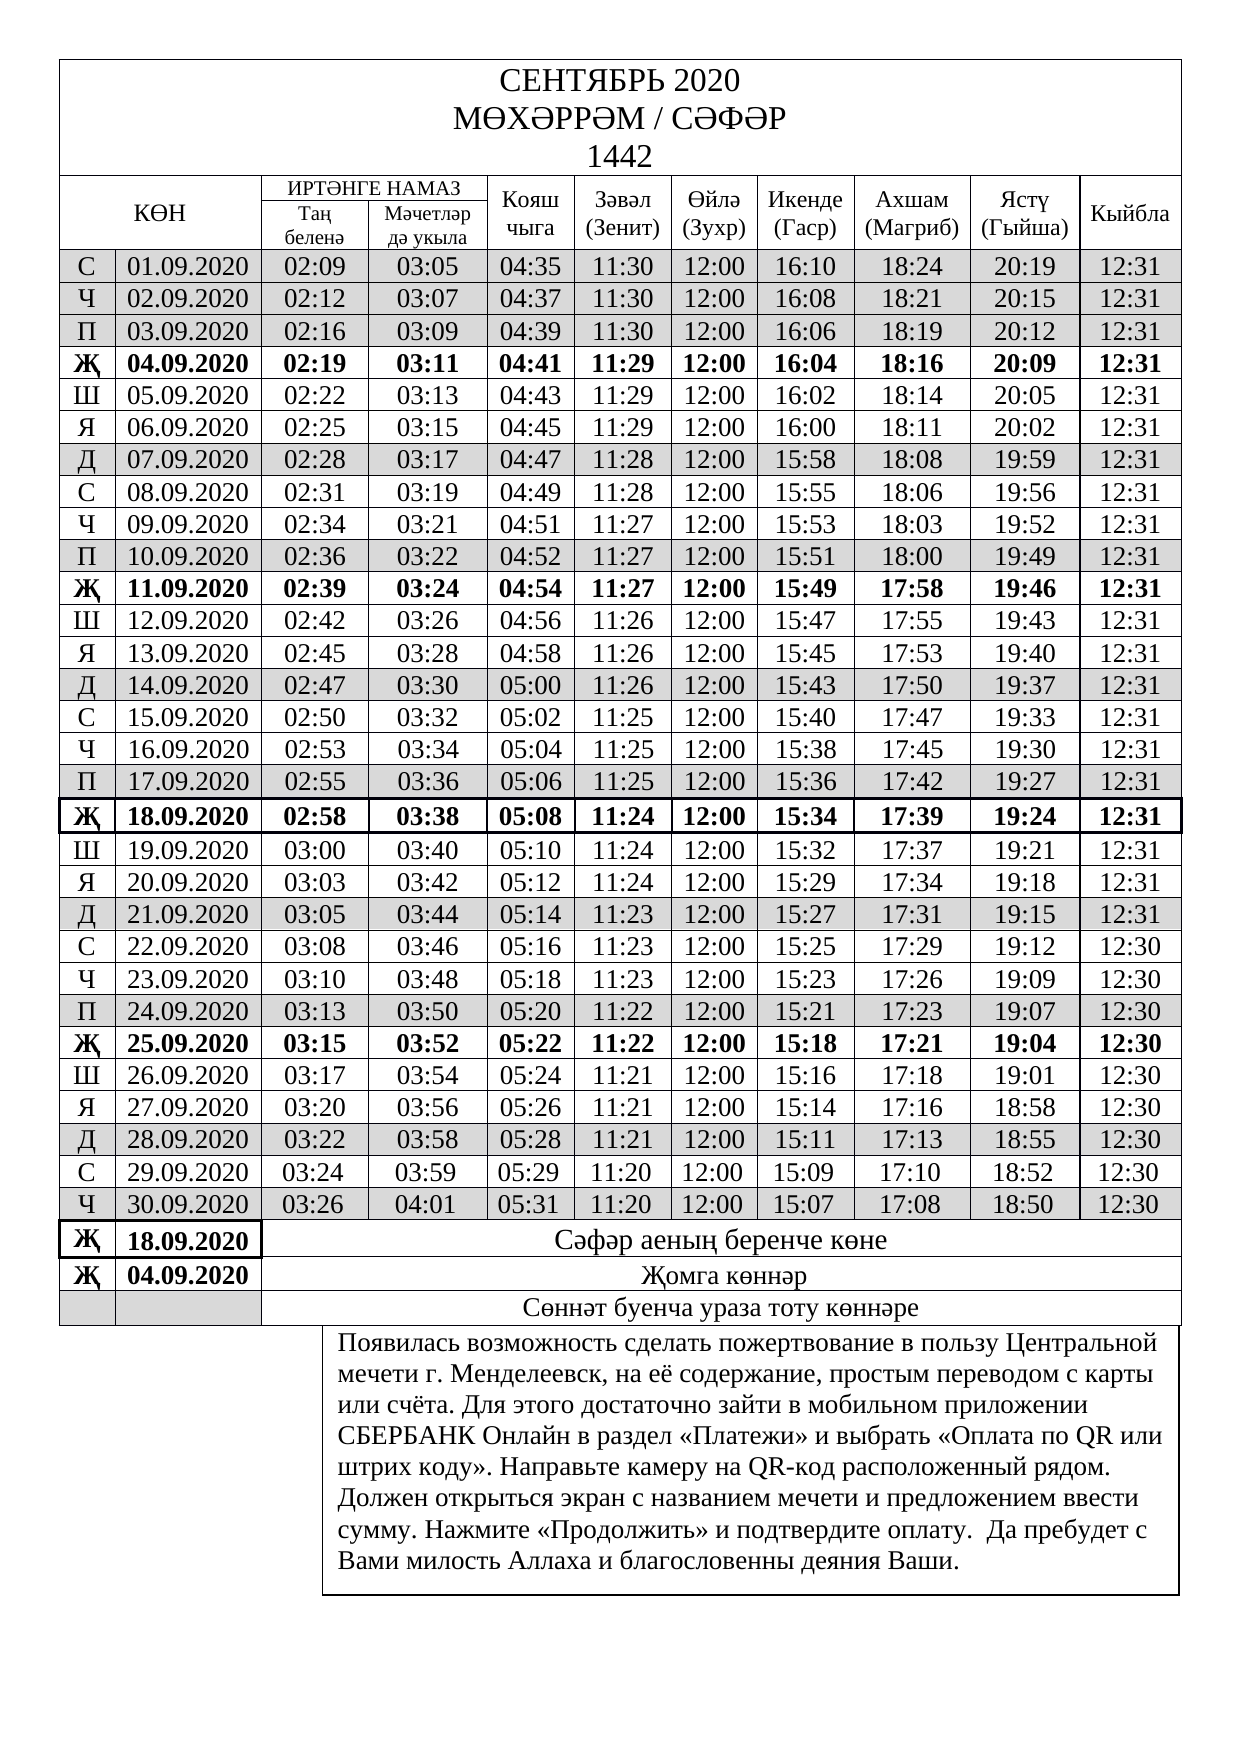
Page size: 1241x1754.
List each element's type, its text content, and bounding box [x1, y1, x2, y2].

table_cell 03:34 [369, 733, 487, 764]
table_cell 12:31 [1081, 315, 1181, 346]
table_cell 02:42 [262, 605, 368, 636]
table_cell 11:30 [575, 283, 671, 314]
table_cell 15:18 [758, 1027, 854, 1058]
table_cell 05:29 [488, 1156, 574, 1187]
table_cell 18:52 [971, 1156, 1079, 1187]
table_cell 04:49 [488, 476, 574, 507]
table_cell 02:25 [262, 411, 368, 442]
table_cell 19:56 [971, 476, 1079, 507]
table_cell 03:24 [369, 572, 487, 603]
table_cell 03:10 [262, 963, 368, 994]
table_cell 29.09.2020 [116, 1156, 261, 1187]
table_cell 12:31 [1081, 540, 1181, 571]
table_cell 18:58 [971, 1091, 1079, 1123]
table_cell Я [60, 866, 115, 897]
table_cell Кояш чыга [488, 176, 574, 249]
table_cell Д [60, 444, 115, 475]
table_cell 12:00 [672, 508, 757, 539]
table_cell 04:56 [488, 605, 574, 636]
table_cell 03:11 [369, 347, 487, 378]
table_cell 05:28 [488, 1124, 574, 1155]
table_cell 11:29 [575, 379, 671, 410]
table_cell 20:15 [971, 283, 1079, 314]
table_cell 12:30 [1081, 1156, 1181, 1187]
table_cell 12:00 [672, 765, 757, 797]
table_cell 07.09.2020 [116, 444, 261, 475]
table_cell 03:24 [262, 1156, 368, 1187]
table_cell 12:30 [1081, 963, 1181, 994]
table_cell 17:13 [855, 1124, 970, 1155]
table_cell 09.09.2020 [116, 508, 261, 539]
table_cell 17:23 [855, 995, 970, 1026]
table_cell 17:31 [855, 898, 970, 929]
table_cell 11.09.2020 [116, 572, 261, 603]
table_cell 11:25 [575, 701, 671, 732]
table_cell 17:26 [855, 963, 970, 994]
table_cell 03:15 [369, 411, 487, 442]
table_cell 17:37 [855, 834, 970, 865]
table_cell 04:51 [488, 508, 574, 539]
table_cell 12:30 [1081, 1059, 1181, 1090]
table_cell 18:55 [971, 1124, 1079, 1155]
table_cell 03:19 [369, 476, 487, 507]
table_cell 02:50 [262, 701, 368, 732]
table_cell 02:36 [262, 540, 368, 571]
table_cell Икенде (Гаср) [758, 176, 854, 249]
table_cell 02:39 [262, 572, 368, 603]
table_cell 15:51 [758, 540, 854, 571]
table_cell 05:00 [488, 669, 574, 700]
table_cell 04:45 [488, 411, 574, 442]
table_cell 08.09.2020 [116, 476, 261, 507]
table_cell 05:14 [488, 898, 574, 929]
table_cell 12:31 [1081, 347, 1181, 378]
table_cell Мәчетләр дә укыла [369, 201, 487, 249]
table_cell 12:00 [672, 701, 757, 732]
table_cell 12:00 [672, 1156, 757, 1187]
table_cell 03:26 [369, 605, 487, 636]
table_cell 03:05 [369, 250, 487, 282]
table_cell 12:00 [673, 800, 757, 831]
table_cell 03:59 [369, 1156, 487, 1187]
table_cell 03:07 [369, 283, 487, 314]
table_cell 21.09.2020 [116, 898, 261, 929]
table_cell 12:00 [672, 963, 757, 994]
table_cell 12:30 [1081, 1124, 1181, 1155]
table_cell 19:46 [971, 572, 1079, 603]
table_cell 19:33 [971, 701, 1079, 732]
table_cell 17:16 [855, 1091, 970, 1123]
table_cell С [60, 476, 115, 507]
table_cell 18:11 [855, 411, 970, 442]
table_cell 18:00 [855, 540, 970, 571]
table_cell 14.09.2020 [116, 669, 261, 700]
table_cell 11:24 [575, 866, 671, 897]
table_cell 02:09 [262, 250, 368, 282]
table_cell 12.09.2020 [116, 605, 261, 636]
table_cell [60, 1291, 115, 1325]
table_cell 16.09.2020 [116, 733, 261, 764]
table_cell 11:21 [575, 1124, 671, 1155]
table_cell 12:00 [672, 540, 757, 571]
table_cell 19:21 [971, 834, 1079, 865]
table_cell 15:45 [758, 637, 854, 668]
table_cell 16:08 [758, 283, 854, 314]
table_cell 02:47 [262, 669, 368, 700]
table_cell 17:10 [855, 1156, 970, 1187]
table_cell 04:39 [488, 315, 574, 346]
table_cell 12:31 [1081, 834, 1181, 865]
table_cell 11:20 [575, 1156, 671, 1187]
table_cell Ч [60, 733, 115, 764]
table_cell 05:04 [488, 733, 574, 764]
table_cell 03:20 [262, 1091, 368, 1123]
table_cell 03:58 [369, 1124, 487, 1155]
table_cell 15:29 [758, 866, 854, 897]
table_cell 11:27 [575, 508, 671, 539]
table_cell 04:41 [488, 347, 574, 378]
table_cell 11:24 [576, 800, 671, 831]
table_cell 05:10 [488, 834, 574, 865]
table_cell 11:26 [575, 637, 671, 668]
table_cell 12:00 [672, 250, 757, 282]
table_cell 12:00 [672, 866, 757, 897]
table_cell 15:09 [758, 1156, 854, 1187]
table_cell 03:40 [369, 834, 487, 865]
table_cell 12:00 [672, 444, 757, 475]
table_cell 12:00 [672, 283, 757, 314]
table_cell 18:08 [855, 444, 970, 475]
table_cell 11:28 [575, 476, 671, 507]
table_cell 11:23 [575, 963, 671, 994]
table_cell 11:26 [575, 605, 671, 636]
table_cell 12:30 [1081, 1188, 1181, 1219]
table_cell С [60, 250, 115, 282]
table_cell 12:00 [672, 637, 757, 668]
table_cell 12:00 [672, 1188, 757, 1219]
table_cell С [60, 931, 115, 962]
table_cell Д [60, 898, 115, 929]
table_cell 05:02 [488, 701, 574, 732]
table_cell 19:49 [971, 540, 1079, 571]
table_cell 12:00 [672, 1059, 757, 1090]
table_cell 12:00 [672, 411, 757, 442]
table_cell 03:48 [369, 963, 487, 994]
table_cell 18:16 [855, 347, 970, 378]
table_cell 17:29 [855, 931, 970, 962]
table_cell 26.09.2020 [116, 1059, 261, 1090]
table_cell 19:24 [971, 800, 1079, 831]
table_cell 05:08 [488, 800, 574, 831]
table_cell 03:13 [262, 995, 368, 1026]
table_cell Сәфәр аеның беренче көне [263, 1220, 1181, 1256]
table_cell 03:30 [369, 669, 487, 700]
table_cell 15:47 [758, 605, 854, 636]
table_cell 01.09.2020 [116, 250, 261, 282]
table_cell 19:30 [971, 733, 1079, 764]
table_cell 15:36 [758, 765, 854, 797]
table_cell 03:54 [369, 1059, 487, 1090]
table_cell Д [60, 669, 115, 700]
table_cell 20.09.2020 [116, 866, 261, 897]
table_cell 12:31 [1081, 605, 1181, 636]
table_cell 11:25 [575, 765, 671, 797]
table_cell 12:00 [672, 476, 757, 507]
table_cell [116, 1291, 261, 1325]
table_cell 15:25 [758, 931, 854, 962]
table_cell Я [60, 1091, 115, 1123]
table_cell 12:00 [672, 1124, 757, 1155]
table_cell 12:31 [1081, 701, 1181, 732]
table_cell 17:18 [855, 1059, 970, 1090]
table_cell 12:30 [1081, 1091, 1181, 1123]
table_cell 12:00 [672, 995, 757, 1026]
table_cell 03:00 [262, 834, 368, 865]
table_cell Ш [60, 605, 115, 636]
table_cell П [60, 315, 115, 346]
table_cell С [60, 1156, 115, 1187]
table_cell ИРТӘНГЕ НАМАЗ [262, 176, 487, 200]
table_cell 19:12 [971, 931, 1079, 962]
table_cell 11:30 [575, 250, 671, 282]
table_cell 03:13 [369, 379, 487, 410]
table_cell 05:06 [488, 765, 574, 797]
table_cell Я [60, 637, 115, 668]
table_cell 18:21 [855, 283, 970, 314]
table_cell 17:39 [855, 800, 970, 831]
table_cell 04.09.2020 [116, 1259, 261, 1290]
table_cell 05:12 [488, 866, 574, 897]
table_cell 17:21 [855, 1027, 970, 1058]
table_cell 12:00 [672, 315, 757, 346]
table_cell 04:52 [488, 540, 574, 571]
table_cell 17:53 [855, 637, 970, 668]
table_cell 03.09.2020 [116, 315, 261, 346]
table_cell Җ [61, 800, 114, 831]
table_cell 18:24 [855, 250, 970, 282]
table_cell 15:58 [758, 444, 854, 475]
table_cell 20:05 [971, 379, 1079, 410]
table_cell 16:00 [758, 411, 854, 442]
table_cell 17:45 [855, 733, 970, 764]
table_cell 20:12 [971, 315, 1079, 346]
table_cell 17:34 [855, 866, 970, 897]
table_header сентябрь 2020 Мөхәррәм / сәфәр 1442 [60, 60, 1181, 175]
table_cell 11:24 [575, 834, 671, 865]
table_cell 18:19 [855, 315, 970, 346]
table_cell 02:12 [262, 283, 368, 314]
table_cell 11:29 [575, 411, 671, 442]
table_cell 03:32 [369, 701, 487, 732]
table_cell 02:16 [262, 315, 368, 346]
table_cell 02:22 [262, 379, 368, 410]
table_cell 11:27 [575, 572, 671, 603]
table_cell 12:31 [1081, 733, 1181, 764]
table_cell 18.09.2020 [116, 800, 261, 831]
table_cell Зәвәл (Зенит) [575, 176, 671, 249]
table_cell 12:00 [672, 605, 757, 636]
table_cell 05:26 [488, 1091, 574, 1123]
table_cell 19:04 [971, 1027, 1079, 1058]
table_cell 12:31 [1081, 283, 1181, 314]
table_cell КӨН [60, 176, 261, 249]
table_cell 04:37 [488, 283, 574, 314]
table_cell 11:25 [575, 733, 671, 764]
table_cell 18:06 [855, 476, 970, 507]
table_cell Кыйбла [1081, 176, 1181, 249]
table_cell 17:58 [855, 572, 970, 603]
table_cell 04:47 [488, 444, 574, 475]
table_cell 03:05 [262, 898, 368, 929]
table_cell 15:40 [758, 701, 854, 732]
table_cell 02:45 [262, 637, 368, 668]
table_cell Өйлә (Зухр) [672, 176, 757, 249]
table_cell 03:22 [262, 1124, 368, 1155]
table_cell 11:28 [575, 444, 671, 475]
table_cell 18:14 [855, 379, 970, 410]
table_cell 05:16 [488, 931, 574, 962]
table_cell 12:31 [1081, 898, 1181, 929]
table_cell 12:31 [1081, 765, 1181, 797]
table_cell 05.09.2020 [116, 379, 261, 410]
table_cell Таң беленә [262, 201, 368, 249]
table_cell 23.09.2020 [116, 963, 261, 994]
table_cell 15:55 [758, 476, 854, 507]
table_cell Ястү (Гыйша) [971, 176, 1079, 249]
table_cell 04.09.2020 [116, 347, 261, 378]
table_cell 15:32 [758, 834, 854, 865]
table_cell 12:31 [1081, 800, 1180, 831]
table_cell Я [60, 411, 115, 442]
table_cell 05:22 [488, 1027, 574, 1058]
table_cell 03:38 [370, 800, 486, 831]
table_cell 17:50 [855, 669, 970, 700]
table_cell 03:22 [369, 540, 487, 571]
table_cell 19:37 [971, 669, 1079, 700]
table_cell 16:02 [758, 379, 854, 410]
table_cell 12:30 [1081, 995, 1181, 1026]
table_cell 11:26 [575, 669, 671, 700]
table_cell 19:52 [971, 508, 1079, 539]
table_cell 02:31 [262, 476, 368, 507]
table_cell Ш [60, 1059, 115, 1090]
table_cell 15:34 [758, 800, 853, 831]
table_cell 02.09.2020 [116, 283, 261, 314]
table_cell 25.09.2020 [116, 1027, 261, 1058]
table_cell 11:23 [575, 931, 671, 962]
table_cell 20:02 [971, 411, 1079, 442]
table_cell 11:21 [575, 1059, 671, 1090]
table_cell 12:00 [672, 1027, 757, 1058]
table_cell 12:30 [1081, 931, 1181, 962]
table_cell 03:50 [369, 995, 487, 1026]
table_cell 12:31 [1081, 508, 1181, 539]
table_cell 19:43 [971, 605, 1079, 636]
table_cell 16:04 [758, 347, 854, 378]
table_cell Ш [60, 834, 115, 865]
table_cell 13.09.2020 [116, 637, 261, 668]
table_cell 15:11 [758, 1124, 854, 1155]
table_cell Җ [61, 1222, 115, 1256]
table_cell 03:03 [262, 866, 368, 897]
table_cell 19:59 [971, 444, 1079, 475]
table_cell 19:15 [971, 898, 1079, 929]
table_cell 10.09.2020 [116, 540, 261, 571]
table_cell 12:00 [672, 931, 757, 962]
table_cell 30.09.2020 [116, 1188, 261, 1219]
table_cell Сөннәт буенча ураза тоту көннәре [262, 1291, 1181, 1325]
table_cell 19:40 [971, 637, 1079, 668]
table_cell 12:31 [1081, 250, 1181, 282]
table_cell 03:56 [369, 1091, 487, 1123]
table_cell 12:00 [672, 1091, 757, 1123]
table_cell 03:36 [369, 765, 487, 797]
table_cell Ч [60, 963, 115, 994]
table_cell 19:01 [971, 1059, 1079, 1090]
table_cell 11:27 [575, 540, 671, 571]
table_cell 18:50 [971, 1188, 1079, 1219]
table_cell 12:31 [1081, 476, 1181, 507]
table_cell 03:15 [262, 1027, 368, 1058]
table_cell 11:29 [575, 347, 671, 378]
table_cell 28.09.2020 [116, 1124, 261, 1155]
table_cell П [60, 540, 115, 571]
table_cell Ахшам (Магриб) [855, 176, 970, 249]
table_cell 20:19 [971, 250, 1079, 282]
table_cell 02:55 [262, 765, 368, 797]
table_cell 15:21 [758, 995, 854, 1026]
table_cell 03:17 [369, 444, 487, 475]
table_cell 15:07 [758, 1188, 854, 1219]
table_cell 20:09 [971, 347, 1079, 378]
table_cell П [60, 995, 115, 1026]
table_cell 18:03 [855, 508, 970, 539]
table_cell 15:14 [758, 1091, 854, 1123]
table_cell 19:07 [971, 995, 1079, 1026]
table_cell 15:16 [758, 1059, 854, 1090]
table_cell 03:44 [369, 898, 487, 929]
table_cell Җомга көннәр [262, 1257, 1181, 1290]
table_cell 03:08 [262, 931, 368, 962]
table_cell 11:22 [575, 995, 671, 1026]
table_cell 03:09 [369, 315, 487, 346]
table_cell 22.09.2020 [116, 931, 261, 962]
table_cell П [60, 765, 115, 797]
table_cell Ч [60, 283, 115, 314]
table_cell Җ [60, 1259, 115, 1290]
table_cell 11:23 [575, 898, 671, 929]
table_cell Җ [60, 347, 115, 378]
table_cell 19:09 [971, 963, 1079, 994]
table_cell 05:18 [488, 963, 574, 994]
table_cell 05:24 [488, 1059, 574, 1090]
table_cell 02:19 [262, 347, 368, 378]
table_cell 17:55 [855, 605, 970, 636]
table_cell 04:01 [369, 1188, 487, 1219]
table_cell 12:31 [1081, 411, 1181, 442]
table_cell 17:47 [855, 701, 970, 732]
table_cell 12:31 [1081, 572, 1181, 603]
table_cell Җ [60, 1027, 115, 1058]
table_cell 12:30 [1081, 1027, 1181, 1058]
table_cell 15:23 [758, 963, 854, 994]
table_cell 05:20 [488, 995, 574, 1026]
table_cell 12:31 [1081, 444, 1181, 475]
table_cell 12:31 [1081, 637, 1181, 668]
table_cell 12:31 [1081, 669, 1181, 700]
table_cell Ч [60, 508, 115, 539]
table_cell 15:38 [758, 733, 854, 764]
table_cell Ш [60, 379, 115, 410]
table_cell 03:21 [369, 508, 487, 539]
table_cell 04:35 [488, 250, 574, 282]
table_cell 15:43 [758, 669, 854, 700]
table_cell 02:28 [262, 444, 368, 475]
table_cell С [60, 701, 115, 732]
table_cell 05:31 [488, 1188, 574, 1219]
table_cell 12:31 [1081, 379, 1181, 410]
table_cell 19:18 [971, 866, 1079, 897]
table_cell 16:10 [758, 250, 854, 282]
table_cell Ч [60, 1188, 115, 1219]
table_cell 03:17 [262, 1059, 368, 1090]
table_cell 12:00 [672, 379, 757, 410]
table_cell 12:00 [672, 572, 757, 603]
table_cell Д [60, 1124, 115, 1155]
table_cell 12:00 [672, 898, 757, 929]
table_cell 02:53 [262, 733, 368, 764]
table_cell 15:49 [758, 572, 854, 603]
table_cell 15:53 [758, 508, 854, 539]
table_cell 02:34 [262, 508, 368, 539]
table_cell 19:27 [971, 765, 1079, 797]
table_cell 12:00 [672, 834, 757, 865]
table_cell 04:54 [488, 572, 574, 603]
table_cell 03:28 [369, 637, 487, 668]
table_cell 11:22 [575, 1027, 671, 1058]
table_cell 16:06 [758, 315, 854, 346]
table_cell 12:31 [1081, 866, 1181, 897]
table_cell 11:21 [575, 1091, 671, 1123]
table_cell 03:52 [369, 1027, 487, 1058]
table_cell 12:00 [672, 733, 757, 764]
table_cell 03:46 [369, 931, 487, 962]
table_cell 03:26 [262, 1188, 368, 1219]
table_cell Җ [60, 572, 115, 603]
table_cell 24.09.2020 [116, 995, 261, 1026]
table_cell 15.09.2020 [116, 701, 261, 732]
table_cell 11:30 [575, 315, 671, 346]
table_cell 04:58 [488, 637, 574, 668]
table_cell 15:27 [758, 898, 854, 929]
table_cell 12:00 [672, 669, 757, 700]
table_cell 19.09.2020 [116, 834, 261, 865]
table_cell 06.09.2020 [116, 411, 261, 442]
table_cell 17.09.2020 [116, 765, 261, 797]
table_cell 11:20 [575, 1188, 671, 1219]
table_cell 17:42 [855, 765, 970, 797]
table_cell 12:00 [672, 347, 757, 378]
table_cell 03:42 [369, 866, 487, 897]
table_cell 04:43 [488, 379, 574, 410]
table_cell 02:58 [262, 800, 368, 831]
table_cell 17:08 [855, 1188, 970, 1219]
table_cell 27.09.2020 [116, 1091, 261, 1123]
table_cell 18.09.2020 [116, 1222, 260, 1256]
